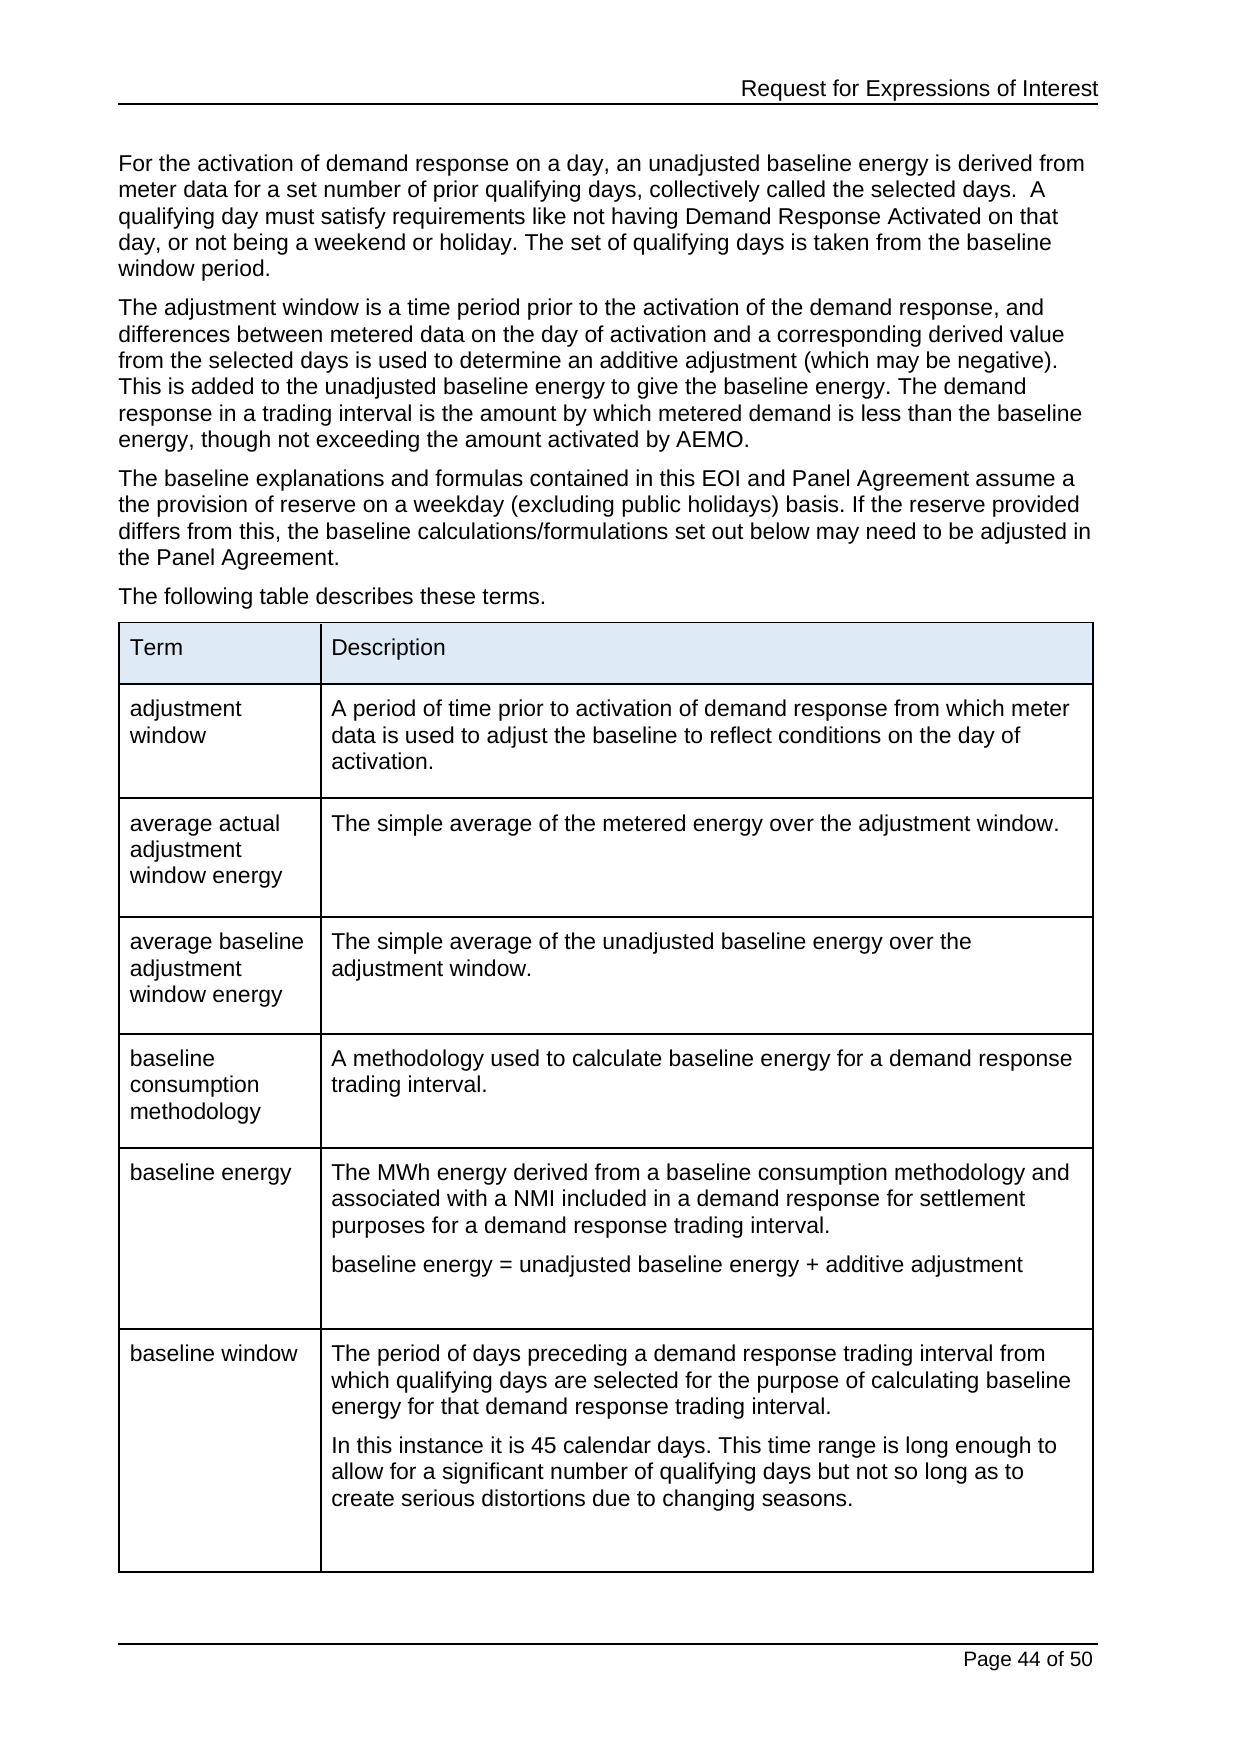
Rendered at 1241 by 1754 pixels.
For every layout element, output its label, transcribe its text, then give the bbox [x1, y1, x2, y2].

table_header Term [120, 623, 321, 683]
table_cell A period of time prior to activation of demand response from which meter data is used to adjust the baseline to reflect conditions on the day of activation. [322, 685, 1092, 797]
table_header Description [322, 623, 1092, 683]
table_cell The simple average of the metered energy over the adjustment window. [322, 799, 1092, 916]
table_cell The period of days preceding a demand response trading interval from which qualifying days are selected for the purpose of calculating baseline energy for that demand response trading interval. In this instance it is 45 calendar days. This time range is long enough to allow for a significant number of qualifying days but not so long as to create serious distortions due to changing seasons. [322, 1330, 1092, 1571]
table_cell average actual adjustment window energy [120, 799, 320, 916]
table_cell The MWh energy derived from a baseline consumption methodology and associated with a NMI included in a demand response for settlement purposes for a demand response trading interval. baseline energy = unadjusted baseline energy + additive adjustment [322, 1149, 1092, 1328]
text The adjustment window is a time period prior to the activation of the demand response, and differences between metered data on the day of activation and a corresponding derived value from the selected days is used to determine an additive adjustment (which may be negative). This is added to the unadjusted baseline energy to give the baseline energy. The demand response in a trading interval is the amount by which metered demand is less than the baseline energy, though not exceeding the amount activated by AEMO. [118, 294, 1098, 452]
text The following table describes these terms. [118, 583, 1098, 609]
table_cell average baseline adjustment window energy [120, 918, 320, 1033]
table_cell A methodology used to calculate baseline energy for a demand response trading interval. [322, 1035, 1092, 1147]
table_cell baseline consumption methodology [120, 1035, 320, 1147]
table_cell baseline window [120, 1330, 320, 1571]
text The baseline explanations and formulas contained in this EOI and Panel Agreement assume a the provision of reserve on a weekday (excluding public holidays) basis. If the reserve provided differs from this, the baseline calculations/formulations set out below may need to be adjusted in the Panel Agreement. [118, 465, 1098, 570]
table_cell adjustment window [120, 685, 320, 797]
table_cell baseline energy [120, 1149, 320, 1328]
text For the activation of demand response on a day, an unadjusted baseline energy is derived from meter data for a set number of prior qualifying days, collectively called the selected days. A qualifying day must satisfy requirements like not having Demand Response Activated on that day, or not being a weekend or holiday. The set of qualifying days is taken from the baseline window period. [118, 150, 1098, 282]
table_cell The simple average of the unadjusted baseline energy over the adjustment window. [322, 918, 1092, 1033]
